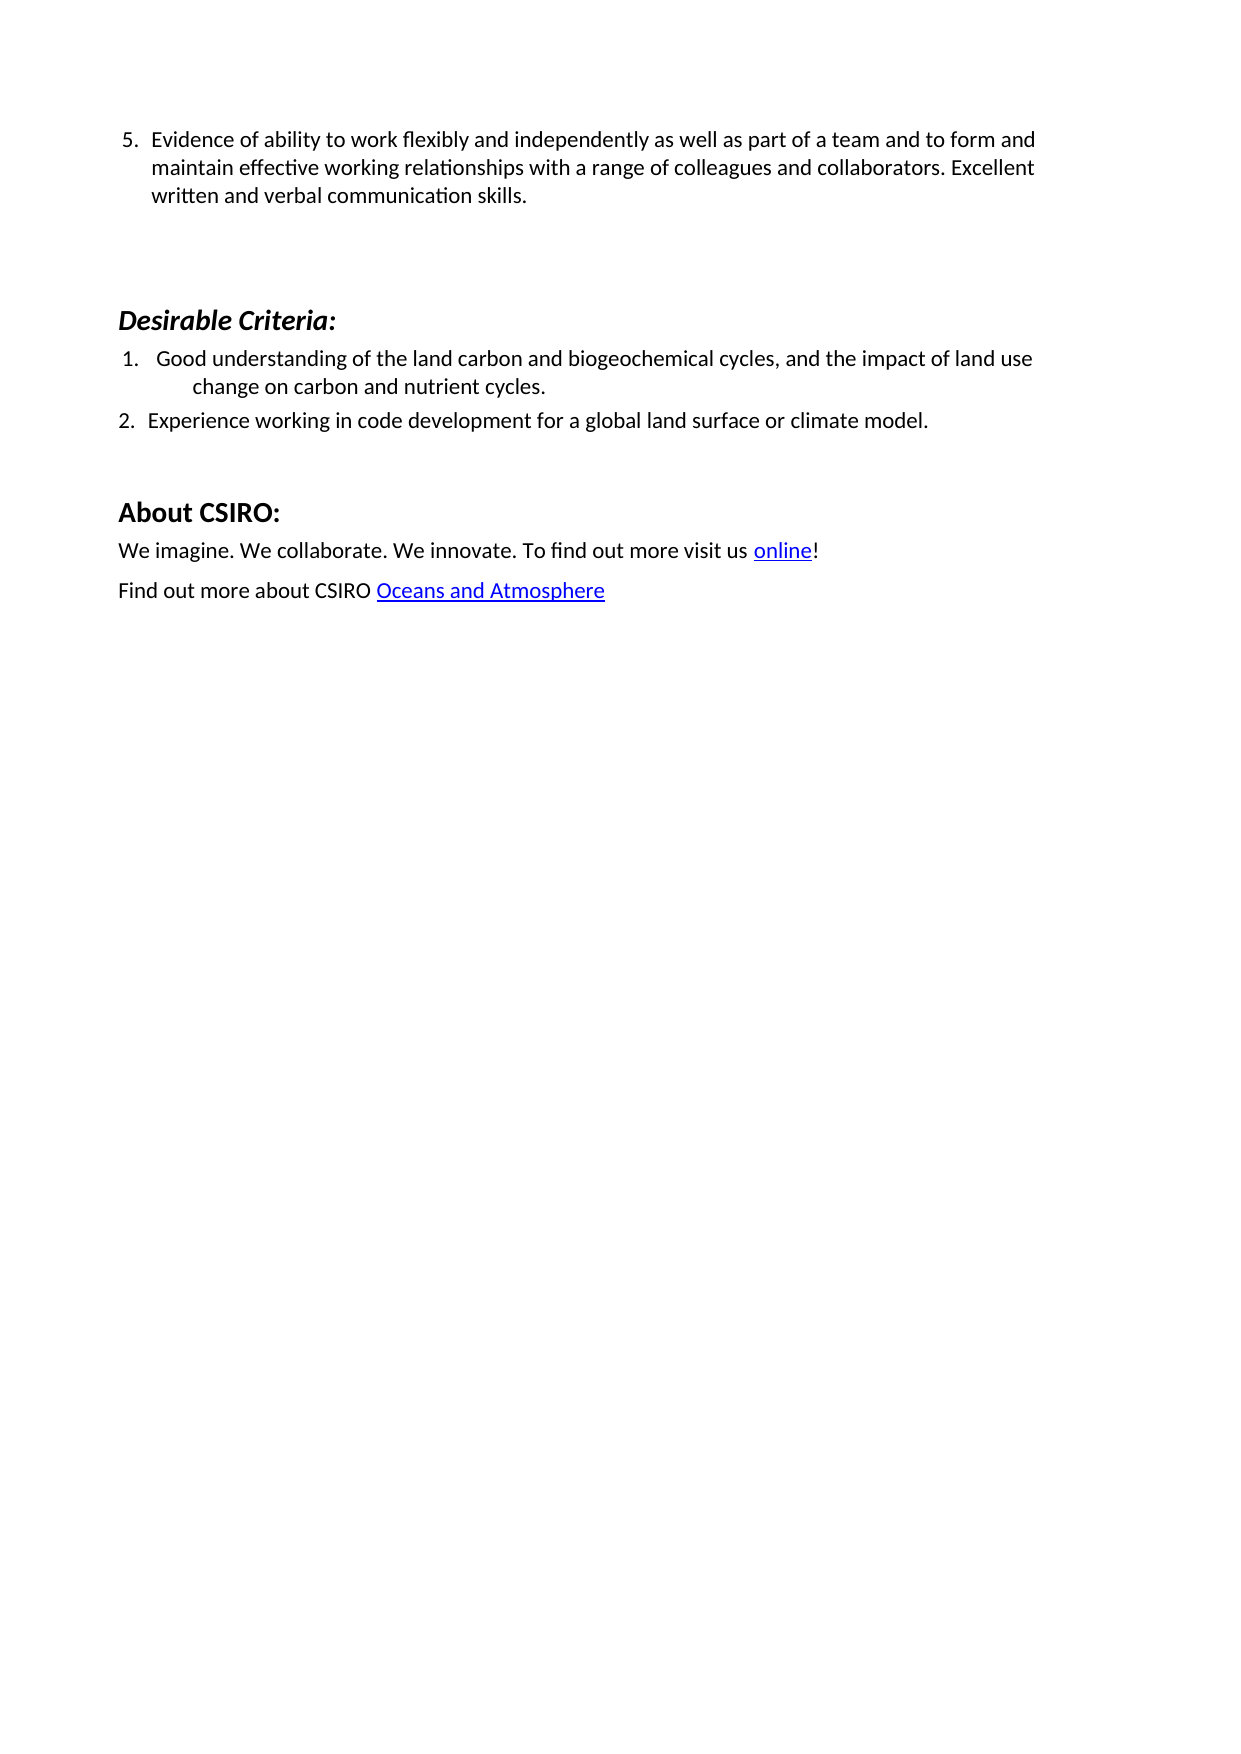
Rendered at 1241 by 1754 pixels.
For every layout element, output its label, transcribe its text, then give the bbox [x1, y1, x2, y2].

list Experience working in code development for a global land surface or climate model. [118, 407, 1092, 434]
subtitle Desirable Criteria: [118, 302, 1092, 338]
list Evidence of ability to work flexibly and independently as well as part of a team and to form and maintain effective working relationships with a range of colleagues and collaborators. Excellent written and verbal communication skills. [122, 125, 1092, 209]
text We imagine. We collaborate. We innovate. To find out more visit us online! [118, 536, 1092, 564]
text Find out more about CSIRO Oceans and Atmosphere [118, 576, 1092, 604]
list Good understanding of the land carbon and biogeochemical cycles, and the impact of land use change on carbon and nutrient cycles. [122, 344, 1092, 400]
subtitle About CSIRO: [118, 494, 1092, 529]
